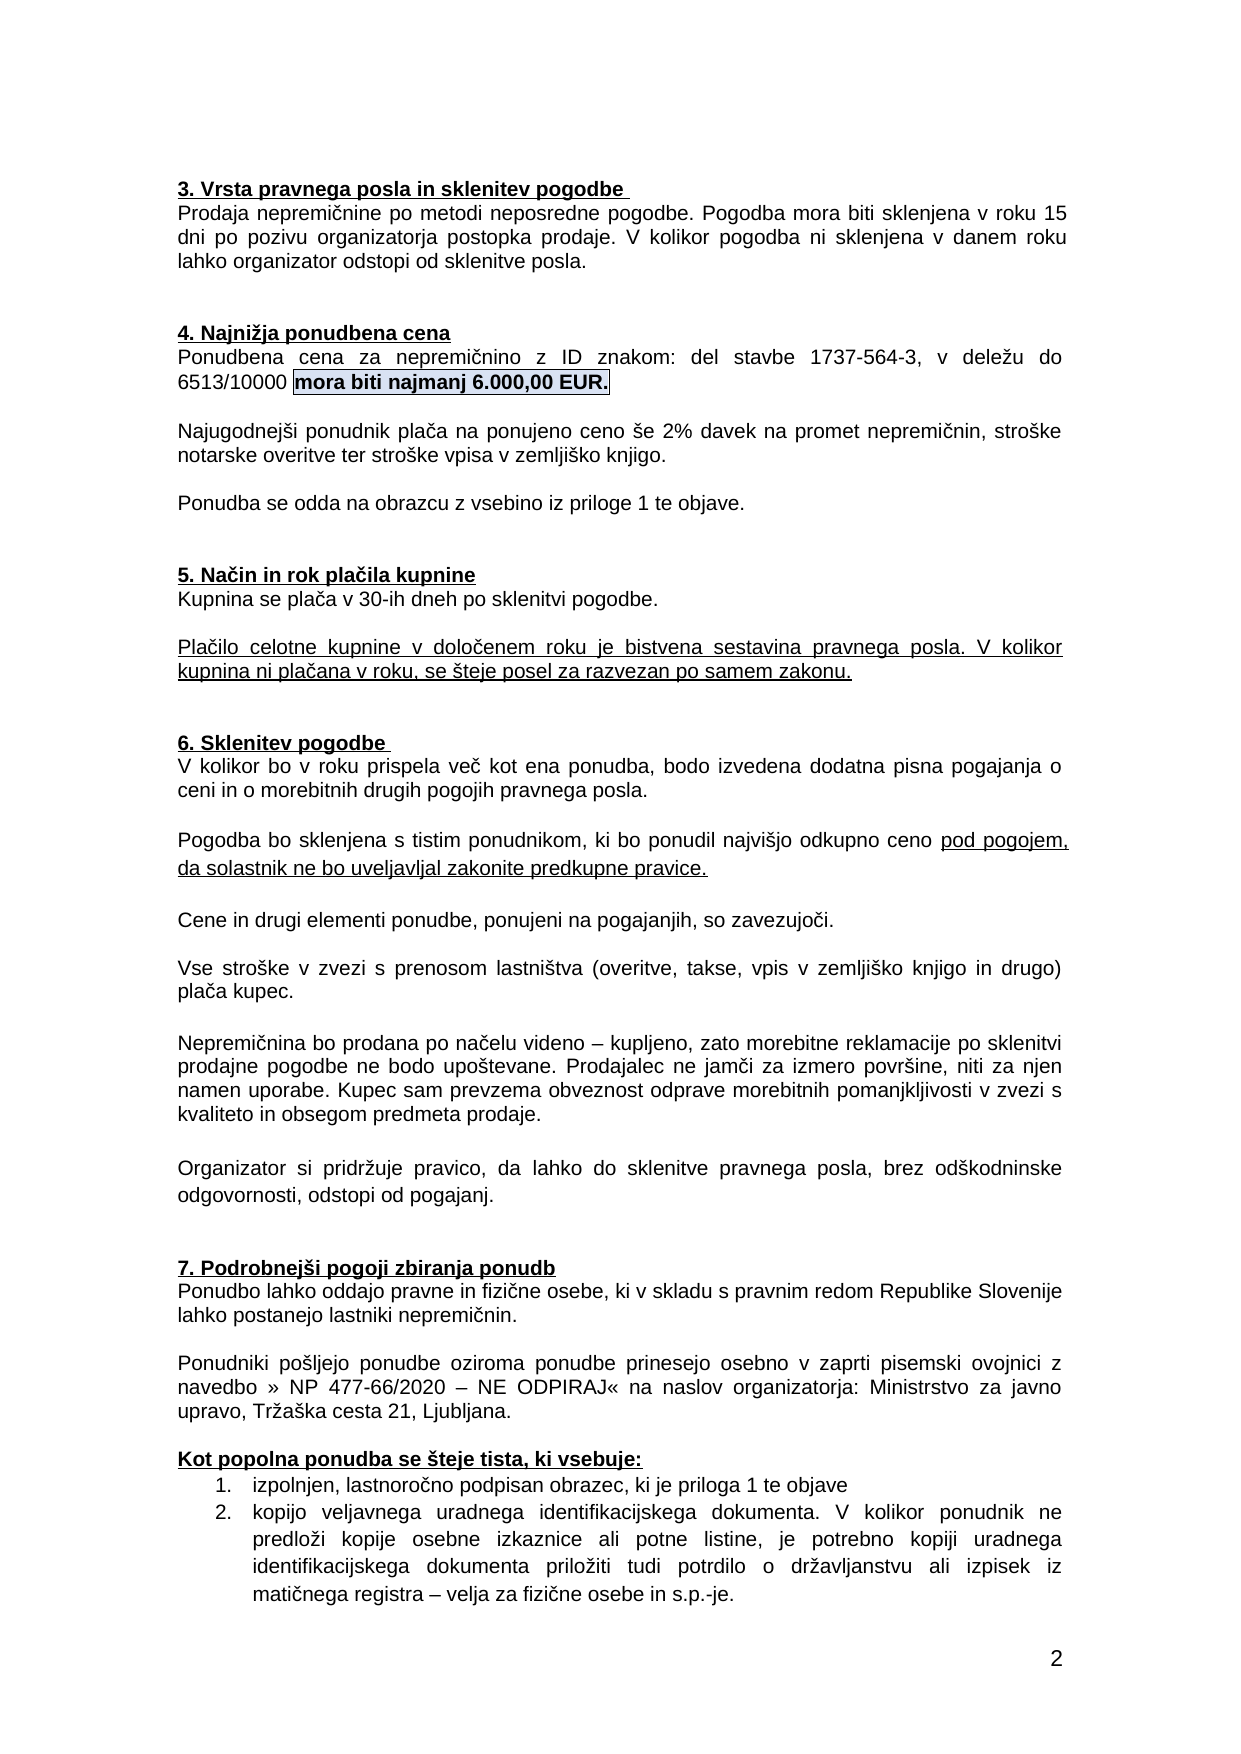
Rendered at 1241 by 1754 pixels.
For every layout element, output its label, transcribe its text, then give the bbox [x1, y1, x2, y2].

text 5. Način in rok plačila kupnine [177, 563, 1063, 587]
text Prodaja nepremičnine po metodi neposredne pogodbe. Pogodba mora biti sklenjena v roku 15 dni po pozivu organizatorja postopka prodaje. V kolikor pogodba ni sklenjena v danem roku lahko organizator odstopi od sklenitve posla. [177, 201, 1069, 273]
text Nepremičnina bo prodana po načelu videno – kupljeno, zato morebitne reklamacije po sklenitvi prodajne pogodbe ne bodo upoštevane. Prodajalec ne jamči za izmero površine, niti za njen namen uporabe. Kupec sam prevzema obveznost odprave morebitnih pomanjkljivosti v zvezi s kvaliteto in obsegom predmeta prodaje. [177, 1030, 1063, 1126]
text Cene in drugi elementi ponudbe, ponujeni na pogajanjih, so zavezujoči. [177, 907, 1063, 931]
text Kot popolna ponudba se šteje tista, ki vsebuje: [177, 1447, 1063, 1471]
text 7. Podrobnejši pogoji zbiranja ponudb [177, 1255, 1063, 1279]
text Ponudniki pošljejo ponudbe oziroma ponudbe prinesejo osebno v zaprti pisemski ovojnici z navedbo » NP 477-66/2020 – NE ODPIRAJ« na naslov organizatorja: Ministrstvo za javno upravo, Tržaška cesta 21, Ljubljana. [177, 1351, 1063, 1423]
text Plačilo celotne kupnine v določenem roku je bistvena sestavina pravnega posla. V kolikor kupnina ni plačana v roku, se šteje posel za razvezan po samem zakonu. [177, 657, 1063, 682]
text Organizator si pridržuje pravico, da lahko do sklenitve pravnega posla, brez odškodninske odgovornosti, odstopi od pogajanj. [177, 1153, 1063, 1207]
text 6. Sklenitev pogodbe [177, 730, 1063, 754]
text V kolikor bo v roku prispela več kot ena ponudba, bodo izvedena dodatna pisna pogajanja o ceni in o morebitnih drugih pogojih pravnega posla. [177, 754, 1063, 802]
list kopijo veljavnega uradnega identifikacijskega dokumenta. V kolikor ponudnik ne predloži kopije osebne izkaznice ali potne listine, je potrebno kopiji uradnega identifikacijskega dokumenta priložiti tudi potrdilo o državljanstvu ali izpisek iz matičnega registra – velja za fizične osebe in s.p.-je. [215, 1498, 1063, 1606]
text Najugodnejši ponudnik plača na ponujeno ceno še 2% davek na promet nepremičnin, stroške notarske overitve ter stroške vpisa v zemljiško knjigo. [177, 419, 1063, 467]
text Ponudba se odda na obrazcu z vsebino iz priloge 1 te objave. [177, 491, 1063, 515]
text 3. Vrsta pravnega posla in sklenitev pogodbe [177, 177, 1063, 201]
text Vse stroške v zvezi s prenosom lastništva (overitve, takse, vpis v zemljiško knjigo in drugo) plača kupec. [177, 955, 1063, 1003]
text Pogodba bo sklenjena s tistim ponudnikom, ki bo ponudil najvišjo odkupno ceno pod pogojem, da solastnik ne bo uveljavljal zakonite predkupne pravice. [177, 826, 1069, 880]
text Ponudbo lahko oddajo pravne in fizične osebe, ki v skladu s pravnim redom Republike Slovenije lahko postanejo lastniki nepremičnin. [177, 1279, 1063, 1327]
list izpolnjen, lastnoročno podpisan obrazec, ki je priloga 1 te objave [215, 1471, 1063, 1498]
text Plačilo celotne kupnine v določenem roku je bistvena sestavina pravnega posla. V kolikor kupnina ni plačana v roku, se šteje posel za razvezan po samem zakonu. [177, 634, 1063, 656]
text Kupnina se plača v 30-ih dneh po sklenitvi pogodbe. [177, 587, 1063, 611]
text 4. Najnižja ponudbena cena [177, 321, 1069, 345]
text Ponudbena cena za nepremičnino z ID znakom: del stavbe 1737-564-3, v deležu do 6513/10000 mora biti najmanj 6.000,00 EUR. [177, 345, 1063, 395]
